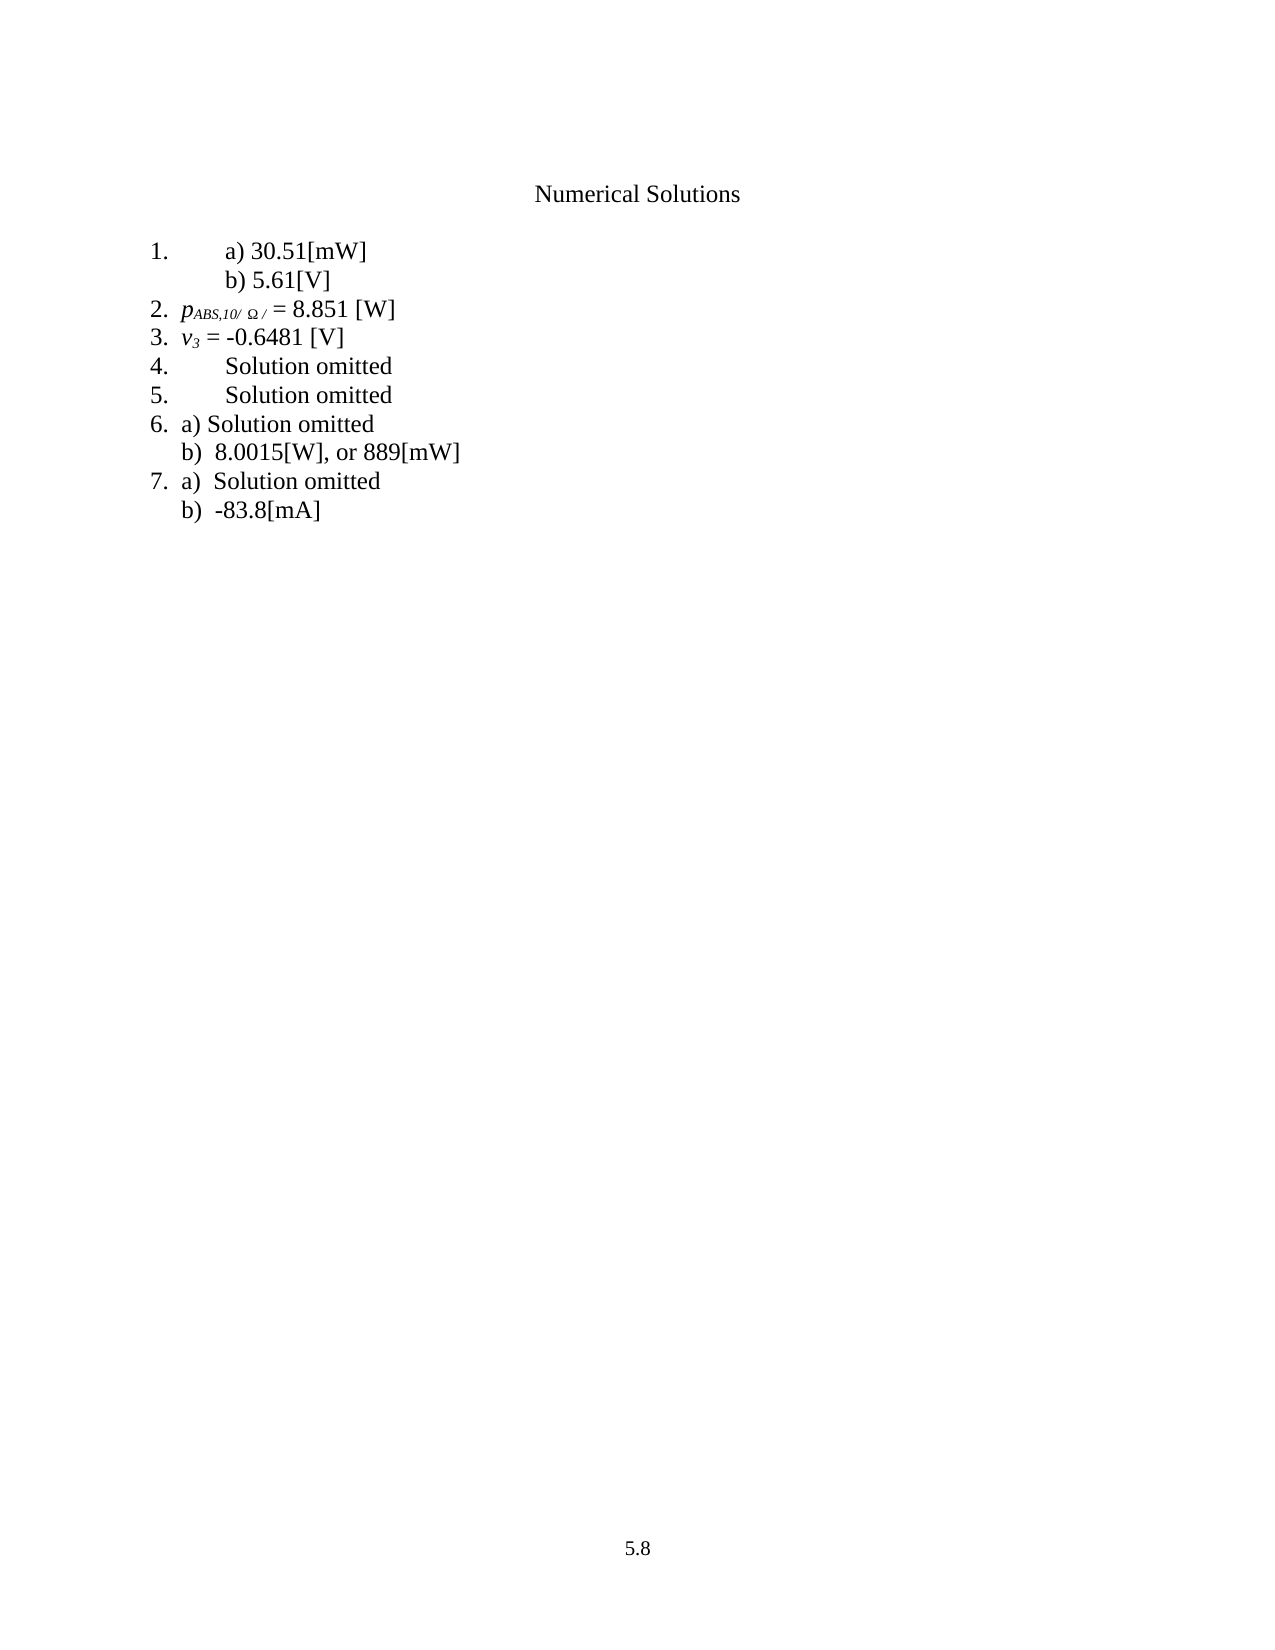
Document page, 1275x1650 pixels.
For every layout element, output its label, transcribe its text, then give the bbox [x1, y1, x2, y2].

text b) 8.0015[W], or 889[mW] [150, 437, 1125, 466]
text 6. a) Solution omitted [150, 409, 1125, 437]
text 5. Solution omitted [150, 380, 1125, 409]
text Numerical Solutions [150, 179, 1125, 207]
text 3. v3 = -0.6481 [V] [150, 322, 1125, 351]
text 2. pabs,10/ Ω / = 8.851 [W] [150, 294, 1125, 322]
text 7. a) Solution omitted [150, 466, 1125, 495]
text b) -83.8[mA] [150, 495, 1125, 524]
text 4. Solution omitted [150, 351, 1125, 380]
text b) 5.61[V] [150, 265, 1125, 294]
text 1. a) 30.51[mW] [150, 236, 1125, 265]
